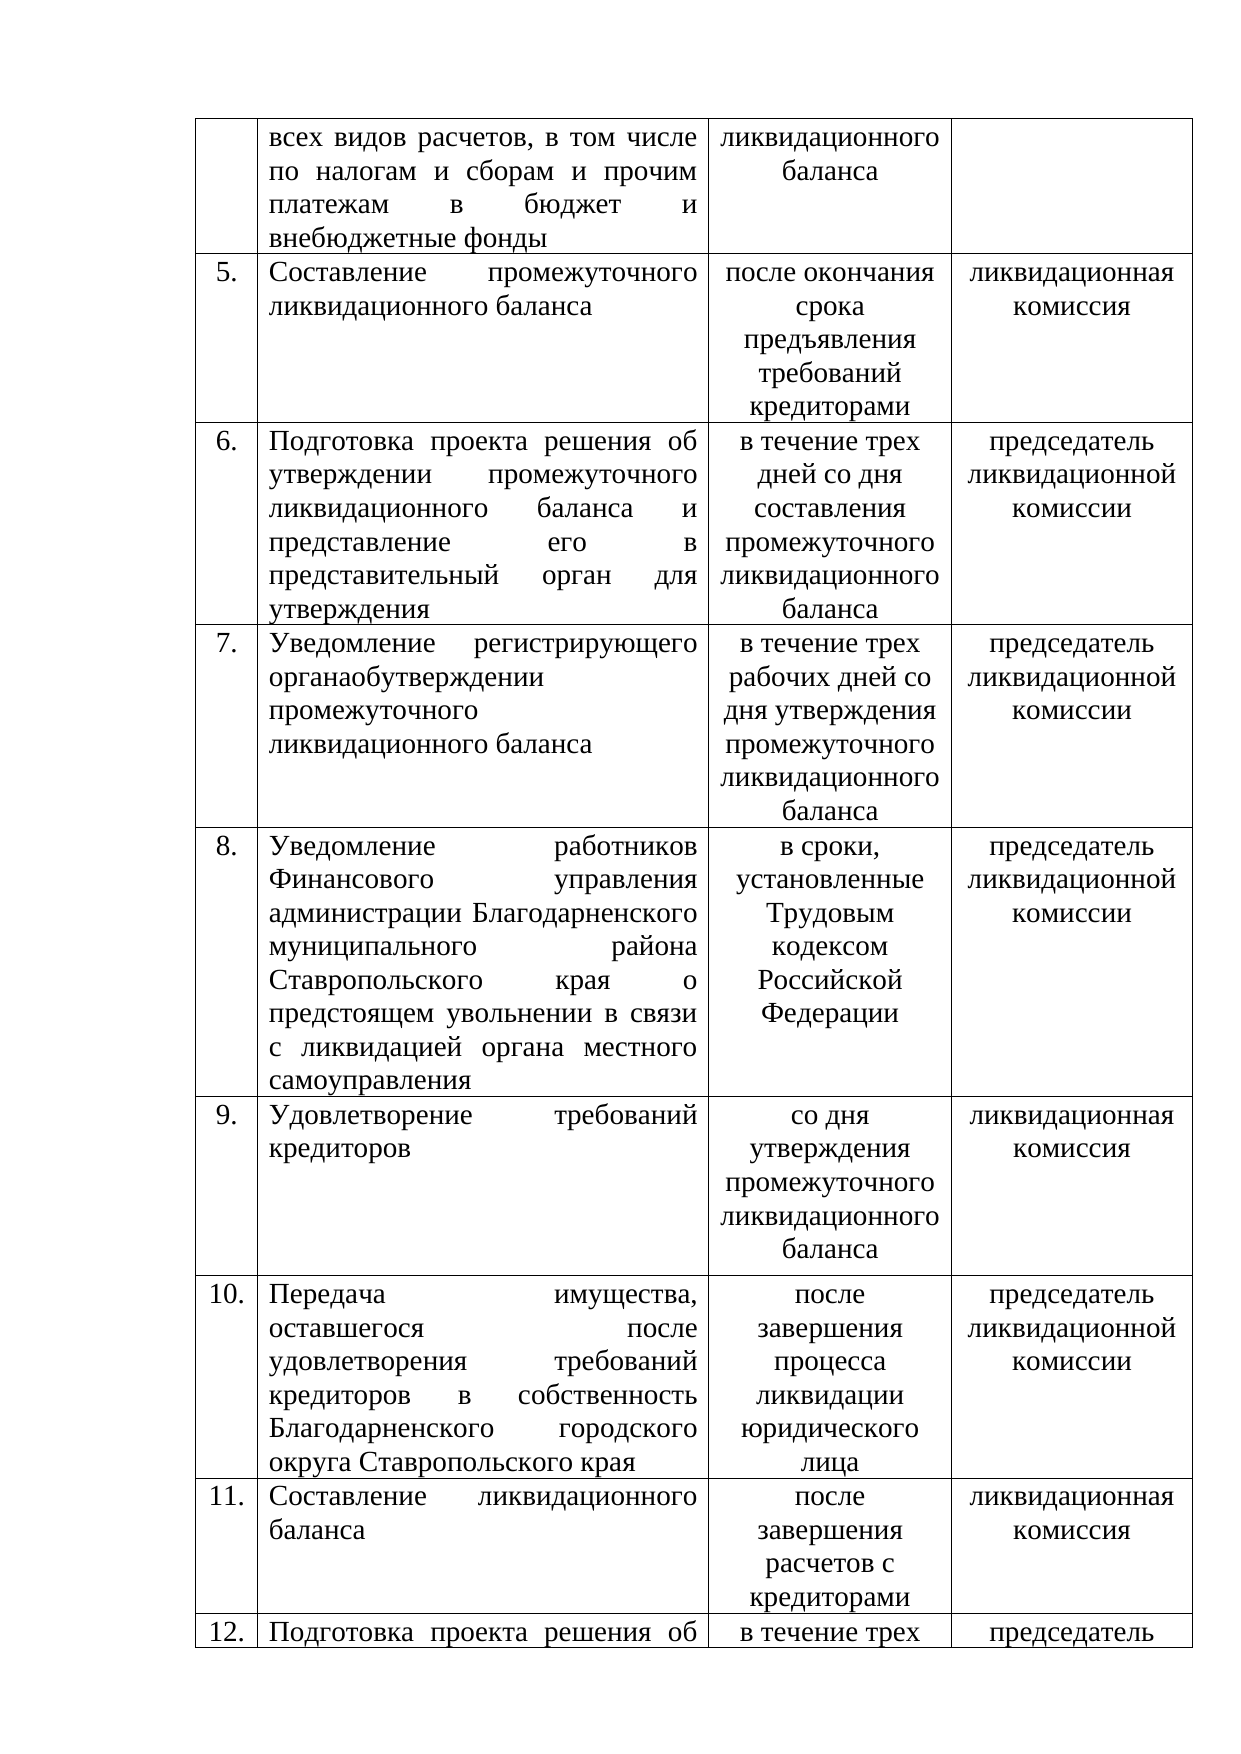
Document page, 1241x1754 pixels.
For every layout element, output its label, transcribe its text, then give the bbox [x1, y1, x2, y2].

table_cell 9. [196, 1097, 257, 1275]
table_cell 5. [196, 254, 257, 422]
table_cell 11. [196, 1479, 257, 1613]
table_cell 6. [196, 423, 257, 624]
table_cell Уведомление регистрирующего органаобутверждении промежуточного ликвидационного баланса [258, 625, 708, 827]
table_cell председатель ликвидационной комиссии [952, 1276, 1192, 1477]
table_cell после завершения расчетов с кредиторами [709, 1479, 951, 1613]
table_cell председатель ликвидационной комиссии [952, 625, 1192, 827]
table_cell 7. [196, 625, 257, 827]
table_cell Составление промежуточного ликвидационного баланса [258, 254, 708, 422]
table_cell в течение трех рабочих дней со дня утверждения промежуточного ликвидационного баланса [709, 625, 951, 827]
table_cell Составление ликвидационного баланса [258, 1479, 708, 1613]
table_cell ликвидационная комиссия [952, 254, 1192, 422]
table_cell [258, 1614, 708, 1647]
table_cell 8. [196, 828, 257, 1096]
table_cell в течение трех дней со дня составления промежуточного ликвидационного баланса [709, 423, 951, 624]
table_cell Удовлетворение требований кредиторов [258, 1097, 708, 1275]
table_cell Подготовка проекта решения об утверждении промежуточного ликвидационного баланса и представление его в представительный орган для утверждения [258, 423, 708, 624]
table_cell ликвидационная комиссия [952, 1479, 1192, 1613]
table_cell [952, 1614, 1192, 1647]
table_cell ликвидационная комиссия [952, 1097, 1192, 1275]
table_cell 4. [196, 119, 257, 253]
table_cell после окончания срока предъявления требований кредиторами [709, 254, 951, 422]
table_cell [709, 1614, 951, 1647]
table_cell Уведомление работников Финансового управления администрации Благодарненского муниципального района Ставропольского края о предстоящем увольнении в связи с ликвидацией органа местного самоуправления [258, 828, 708, 1096]
table_cell 10. [196, 1276, 257, 1477]
table_cell председатель ликвидационной комиссии [952, 828, 1192, 1096]
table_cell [258, 119, 708, 253]
table_cell председатель ликвидационной комиссии [952, 423, 1192, 624]
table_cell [952, 119, 1192, 253]
table_cell Передача имущества, оставшегося после удовлетворения требований кредиторов в собственность Благодарненского городского округа Ставропольского края [258, 1276, 708, 1477]
table_cell в сроки, установленные Трудовым кодексом Российской Федерации [709, 828, 951, 1096]
table_cell после завершения процесса ликвидации юридического лица [709, 1276, 951, 1477]
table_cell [709, 119, 951, 253]
table_cell со дня утверждения промежуточного ликвидационного баланса [709, 1097, 951, 1275]
table_cell 12. [196, 1614, 257, 1647]
